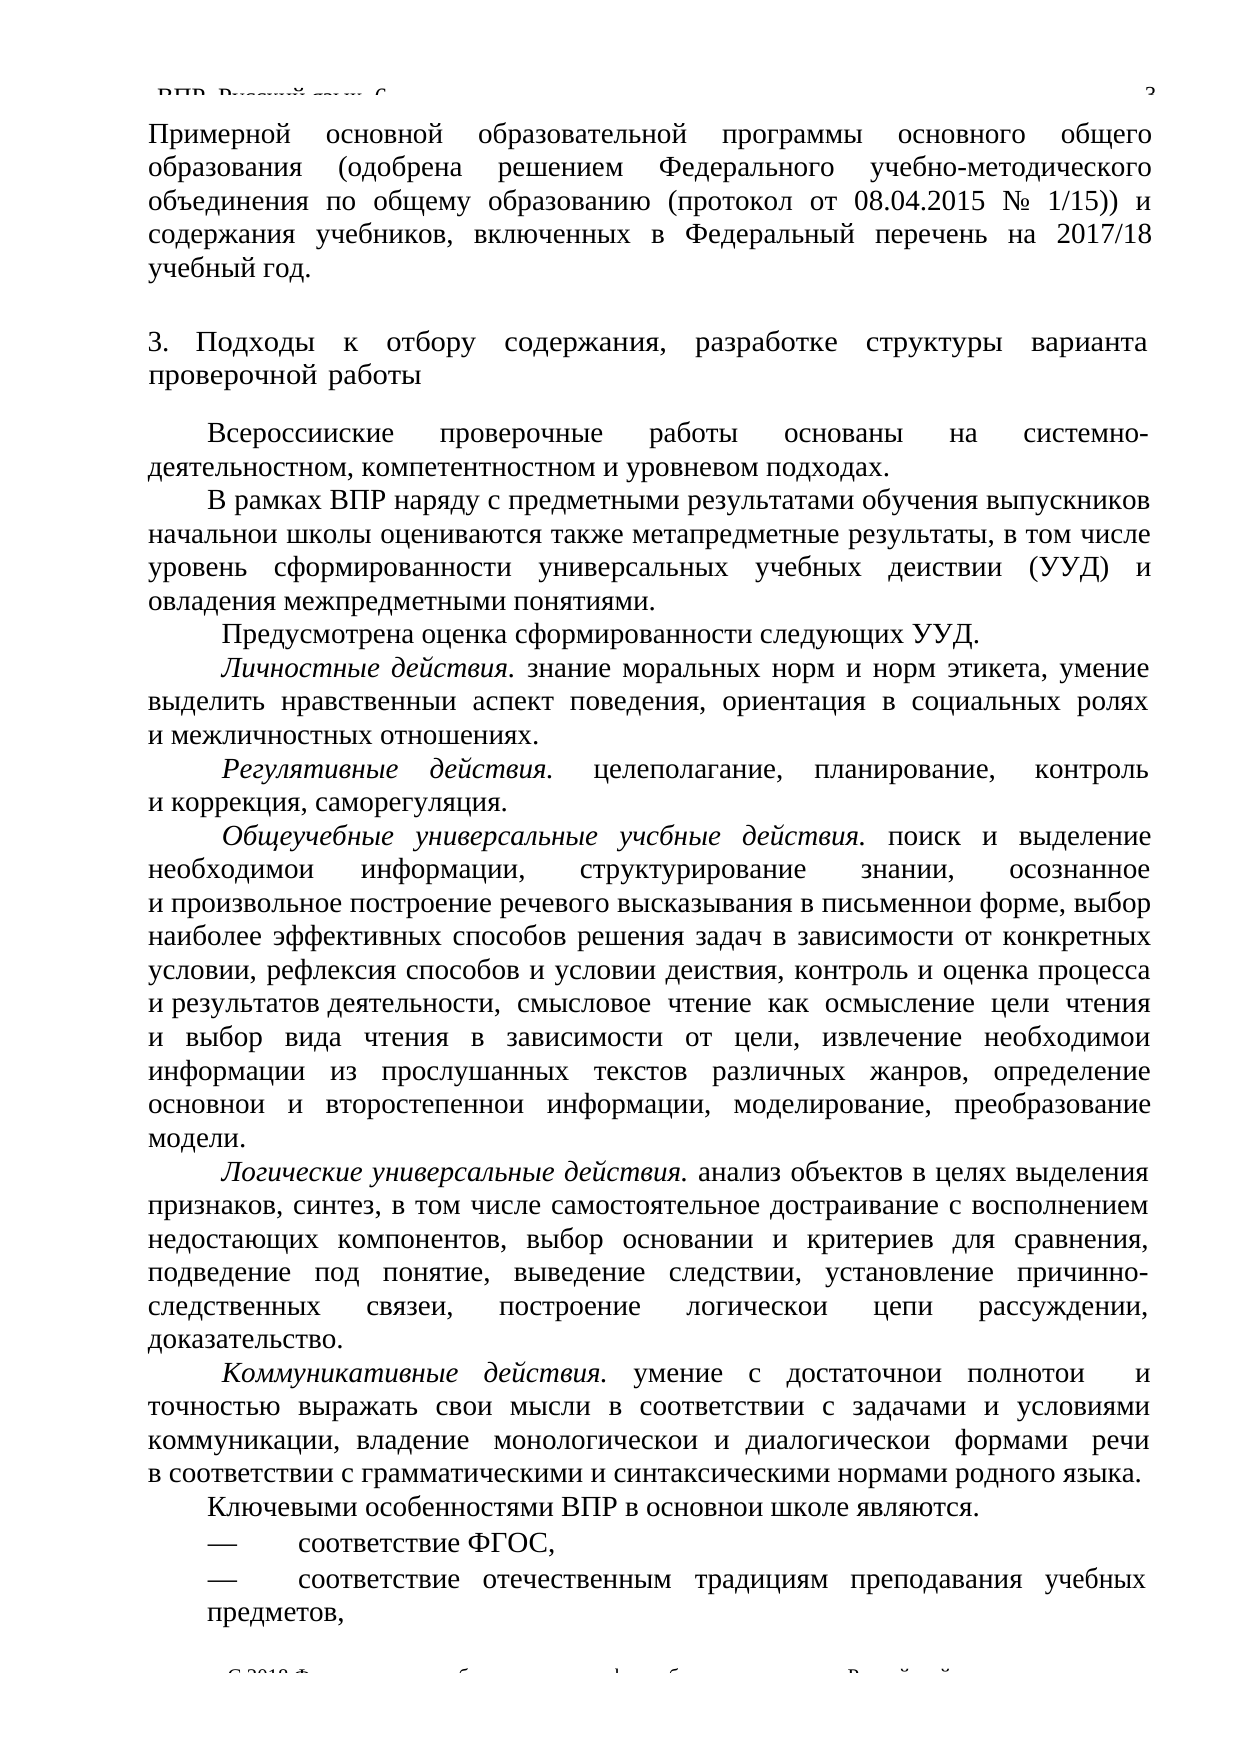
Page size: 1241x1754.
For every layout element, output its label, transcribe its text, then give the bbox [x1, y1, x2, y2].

list соответствие ФГОС, [207, 1525, 1163, 1558]
text Личностные действия. знание моральных норм и норм этикета, умение выделить нравственныи аспект поведения, ориентация в социальных ролях и межличностных отношениях. [148, 650, 1150, 751]
text Всероссииские проверочные работы основаны на системно- деятельностном, компетентностном и уровневом подходах. [148, 415, 1149, 482]
text Коммуникативные действия. умение с достаточнои полнотои и точностью выражать свои мысли в соответствии с задачами и условиями коммуникации, владение монологическои и диалогическои формами речи в соответствии с грамматическими и синтаксическими нормами родного языка. [148, 1355, 1151, 1489]
text В рамках BПP наряду с предметными результатами обучения выпускников начальнои школы оцениваются также метапредметные результаты, в том числе уровень сформированности универсальных учебных деиствии (УУД) и овладения межпредметными понятиями. [148, 482, 1152, 617]
text Ключевыми особенностями BПP в основнои школе являются. [207, 1489, 1163, 1523]
list Подходы к отбору содержания, разработке структуры варианта проверочной работы [147, 324, 1149, 391]
text Логические универсальные действия. анализ объектов в целях выделения признаков, синтез, в том числе самостоятельное достраивание с восполнением недостающих компонентов, выбор основании и критериев для сравнения, подведение под понятие, выведение следствии, установление причинно- следственных связеи, построение логическои цепи рассуждении, доказательство. [148, 1154, 1149, 1355]
text Предусмотрена оценка сформированности следующих УУД. [221, 617, 1163, 650]
list соответствие отечественным традициям преподавания учебных предметов, [207, 1561, 1149, 1628]
text Регулятивные действия. целеполагание, планирование, контроль и коррекция, саморегуляция. [148, 752, 1150, 817]
text Примерной основной образовательной программы основного общего образования (одобрена решением Федерального учебно-методического объединения по общему образованию (протокол от 08.04.2015 № 1/15)) и содержания учебников, включенных в Федеральный перечень на 2017/18 учебный год. [148, 116, 1153, 283]
text Общеучебные универсальные учсбные действия. поиск и выделение необходимои информации, структурирование знании, осознанное и произвольное построение речевого высказывания в письменнои форме, выбор наиболее эффективных способов решения задач в зависимости от конкретных условии, рефлексия способов и условии деиствия, контроль и оценка процесса и результатов деятельности, смысловое чтение как осмысление цели чтения и выбор вида чтения в зависимости от цели, извлечение необходимои информации из прослушанных текстов различных жанров, определение основнои и второстепеннои информации, моделирование, преобразование модели. [148, 818, 1152, 1153]
